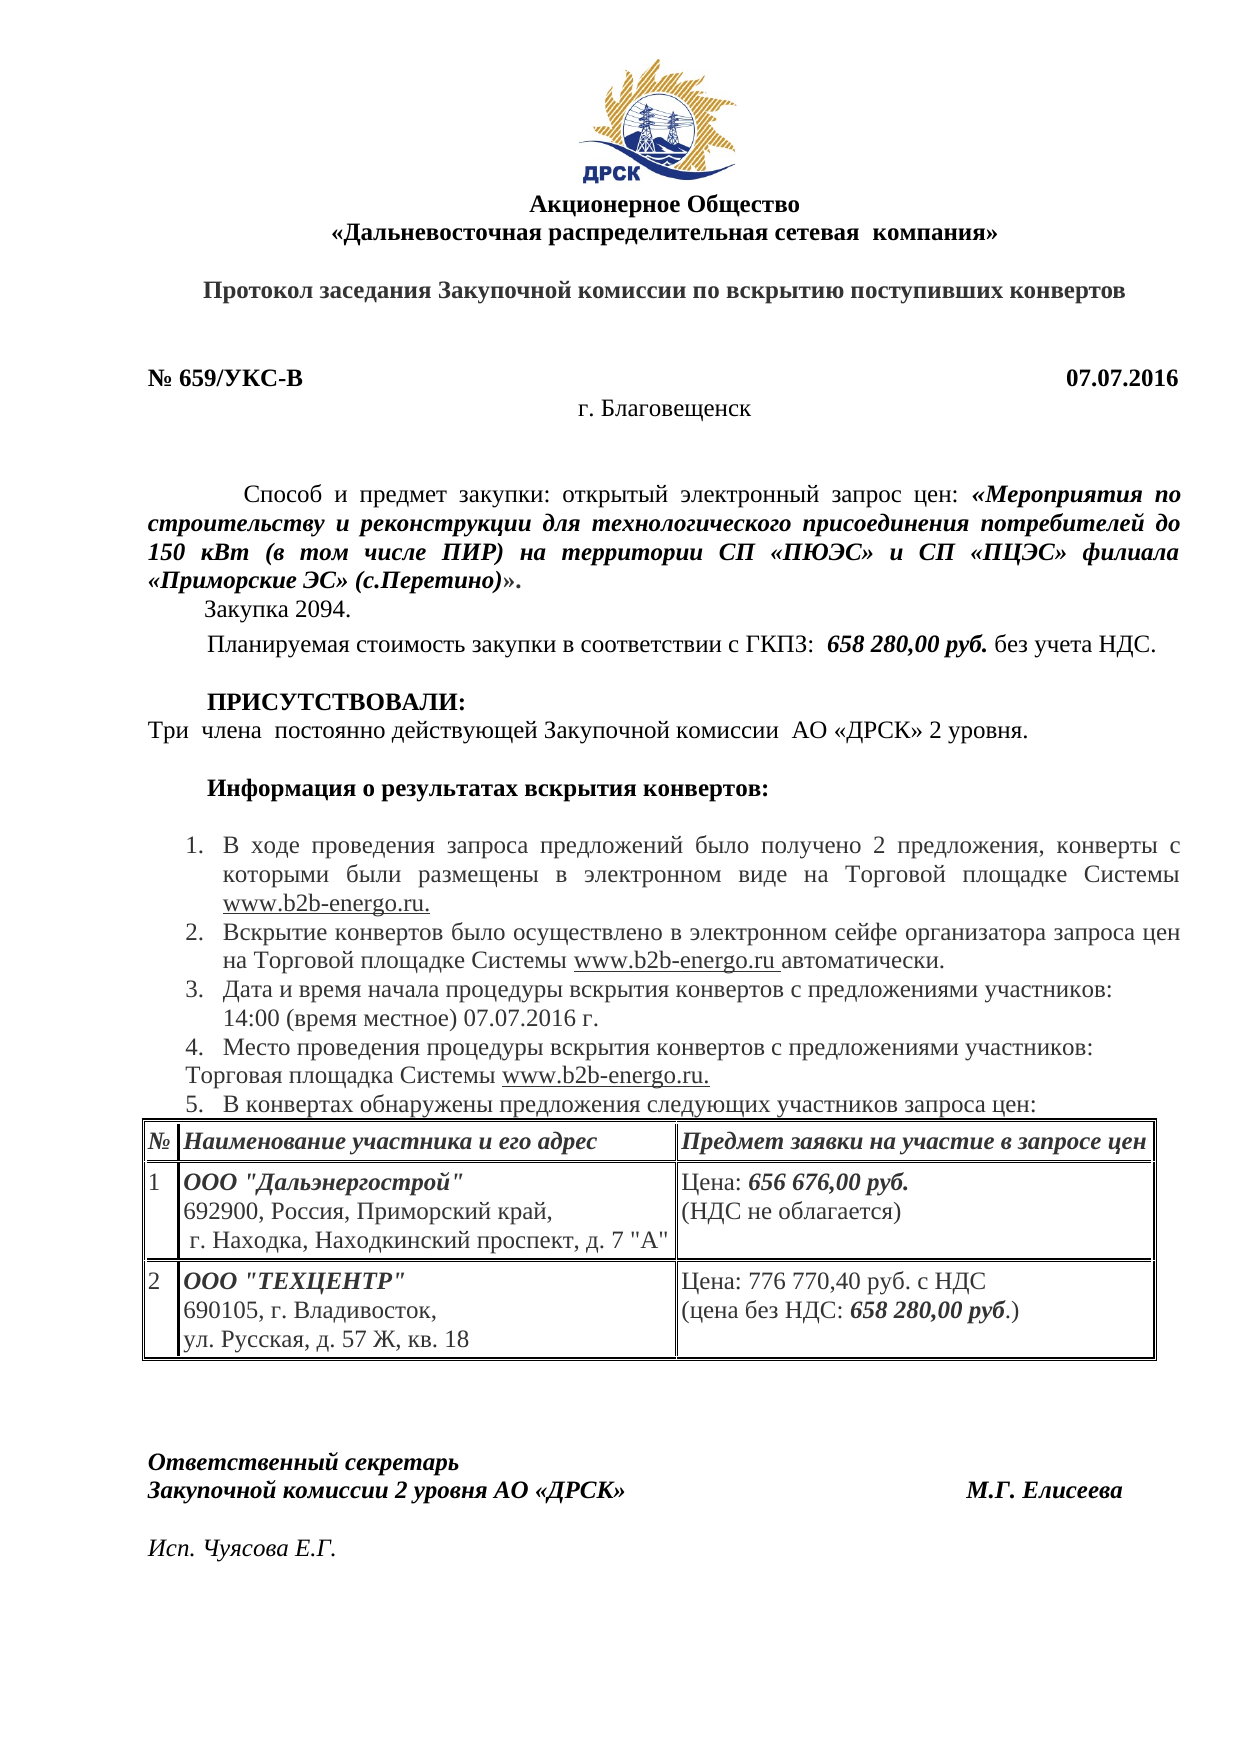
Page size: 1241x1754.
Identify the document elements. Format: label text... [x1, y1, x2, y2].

list Вскрытие конвертов было осуществлено в электронном сейфе организатора запроса цен на Торговой площадке Системы www.b2b-energo.ru автоматически. [185, 917, 1181, 974]
list В ходе проведения запроса предложений было получено 2 предложения, конверты с которыми были размещены в электронном виде на Торговой площадке Системы www.b2b-energo.ru. [185, 831, 1181, 917]
text Торговая площадка Системы www.b2b-energo.ru. [185, 1061, 1181, 1089]
table_header Наименование участника и его адрес [178, 1122, 677, 1159]
list В конвертах обнаружены предложения следующих участников запроса цен: [185, 1089, 1181, 1118]
picture [577, 59, 737, 189]
text Исп. Чуясова Е.Г. [148, 1533, 1181, 1562]
subtitle Акционерное Общество [148, 189, 1181, 217]
table_header № 659/УКС-В [146, 361, 663, 393]
text Протокол заседания Закупочной комиссии по вскрытию поступивших конвертов [148, 275, 1181, 304]
text Три члена постоянно действующей Закупочной комиссии АО «ДРСК» 2 уровня. [148, 716, 1181, 744]
list ПРИСУТСТВОВАЛИ: [148, 687, 1181, 716]
table_cell Цена: 776 770,40 руб. с НДС (цена без НДС: 658 280,00 руб.) [677, 1258, 1154, 1357]
text «Дальневосточная распределительная сетевая компания» [148, 217, 1181, 246]
list Способ и предмет закупки: открытый электронный запрос цен: «Мероприятия по строительству и реконструкции для технологического присоединения потребителей до 150 кВт (в том числе ПИР) на территории СП «ПЮЭС» и СП «ПЦЭС» филиала «Приморские ЭС» (с.Перетино)». [148, 479, 1181, 594]
table_header Предмет заявки на участие в запросе цен [677, 1122, 1153, 1159]
list Планируемая стоимость закупки в соответствии с ГКПЗ: 658 280,00 руб. без учета НДС. [148, 629, 1181, 658]
text г. Благовещенск [148, 393, 1181, 422]
table_cell Цена: 656 676,00 руб. (НДС не облагается) [678, 1160, 1154, 1258]
text 14:00 (время местное) 07.07.2016 г. [223, 1003, 1181, 1032]
table_header 07.07.2016 [663, 361, 1180, 393]
text Информация о результатах вскрытия конвертов: [148, 773, 1181, 802]
table_header № [145, 1122, 178, 1159]
list Место проведения процедуры вскрытия конвертов с предложениями участников: [185, 1032, 1181, 1061]
table_cell ООО "ТЕХЦЕНТР" 690105, г. Владивосток, ул. Русская, д. 57 Ж, кв. 18 [178, 1262, 677, 1357]
table_cell 1 [145, 1160, 177, 1258]
list Закупка 2094. [148, 594, 1181, 623]
text Ответственный секретарь [148, 1447, 1181, 1475]
table_cell ООО "Дальэнергострой" 692900, Россия, Приморский край, г. Находка, Находкинский проспект, д. 7 "А" [180, 1163, 675, 1258]
list Дата и время начала процедуры вскрытия конвертов с предложениями участников: [185, 974, 1181, 1003]
text Закупочной комиссии 2 уровня АО «ДРСК» М.Г. Елисеева [148, 1475, 1181, 1504]
table_cell 2 [145, 1258, 178, 1357]
